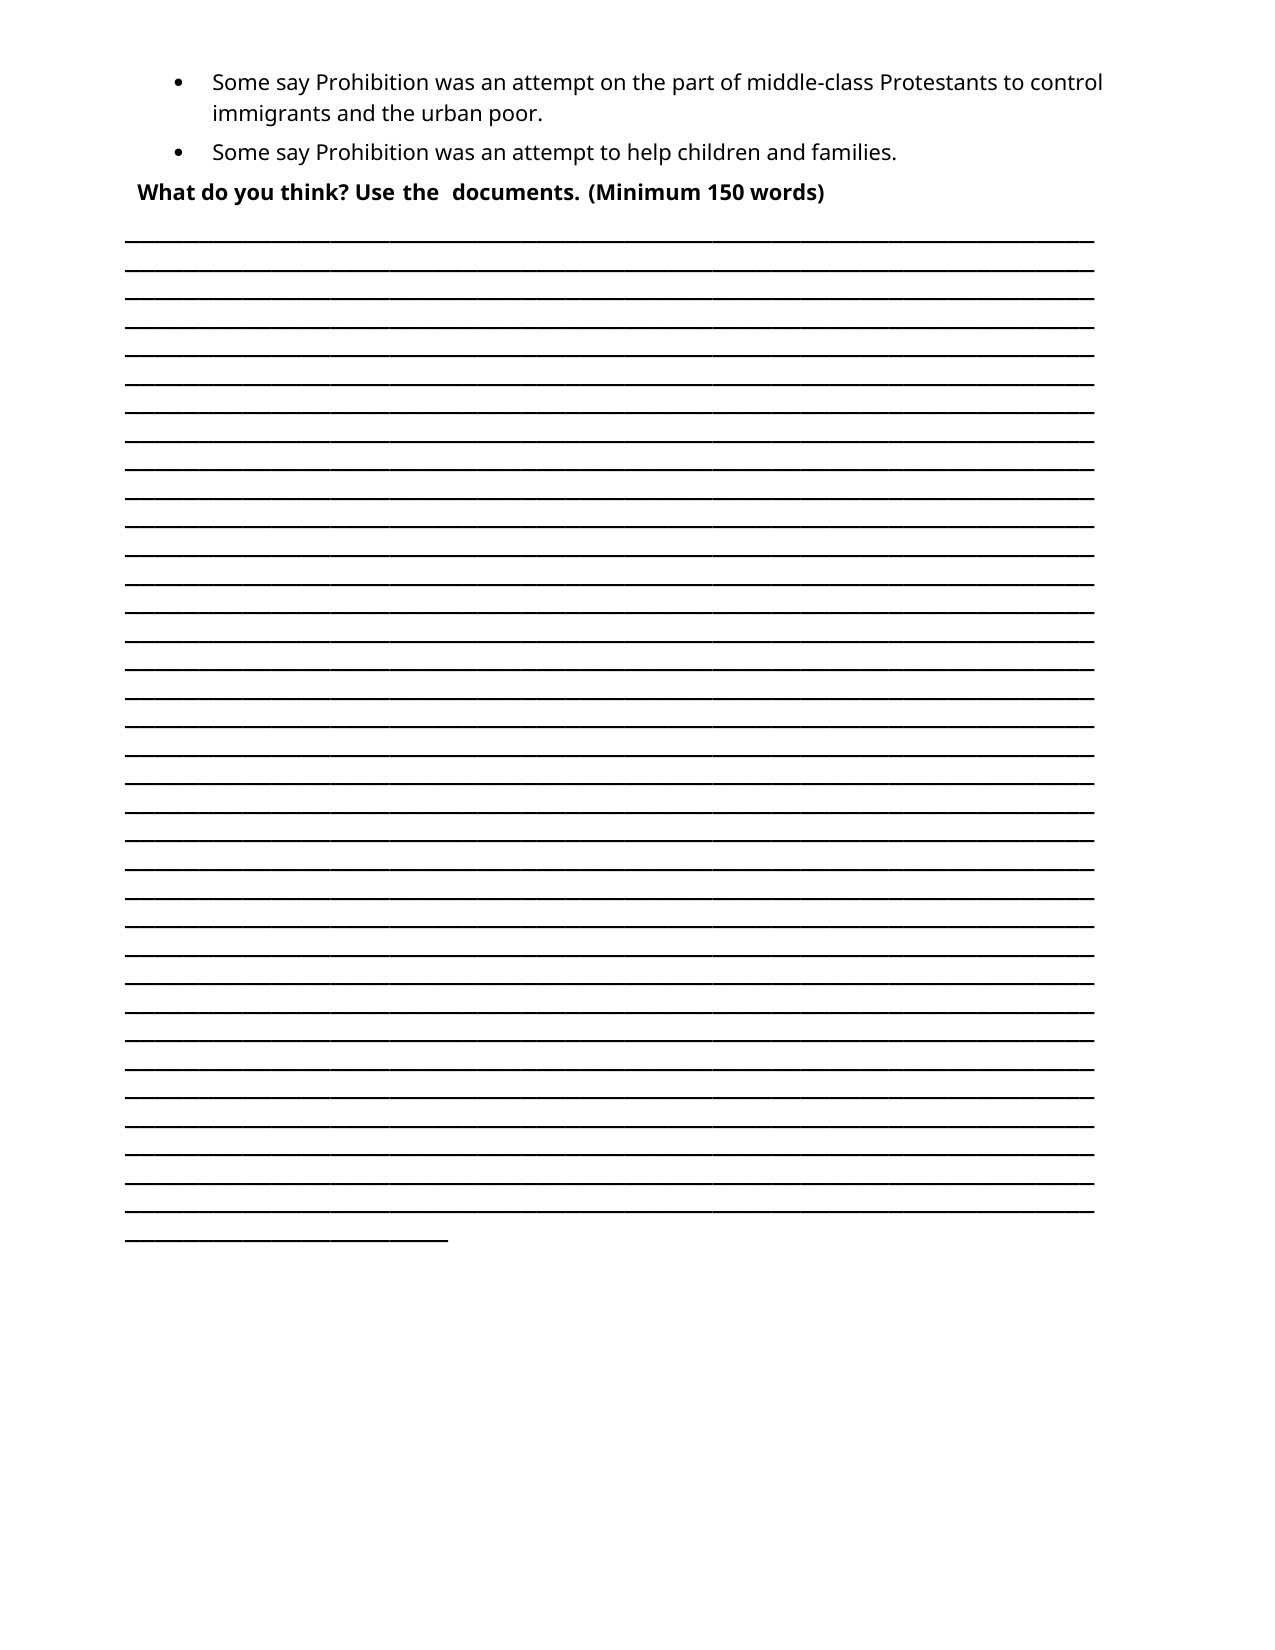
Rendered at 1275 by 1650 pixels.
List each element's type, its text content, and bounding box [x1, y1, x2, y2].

text ____________________________________________________________________________________________________________________________________________________________________________________________________________________________________________________________________________________________________________________________________________________________________________________________________________________________________________________________________________________________________________________________________________________________________________________________________________________________________________________________________________________________________________________________________________________________________________________________________________________________________________________________________________________________________________________________________________________________________________________________________________________________________________________________________________________________________________________________________________________________________________________________________________________________________________________________________________________________________________________________________________________________________________________________________________________________________________________________________________________________________________________________________________________________________________________________________________________________________________________________________________________________________________________________________________________________________________________________________________________________________________________________________________________________________________________________________________________________________________________________________________________________________________________________________________________________________________________________________________________________________________________________________________________________________________________________________________________________________________________________________________________________________________________________________________________________ [125, 216, 1099, 1243]
text What do you think? Use the documents. (Minimum 150 words) [137, 177, 1125, 206]
list Some say Prohibition was an attempt to help children and families. [174, 137, 1125, 167]
list Some say Prohibition was an attempt on the part of middle-class Protestants to control immigrants and the urban poor. [174, 67, 1125, 128]
